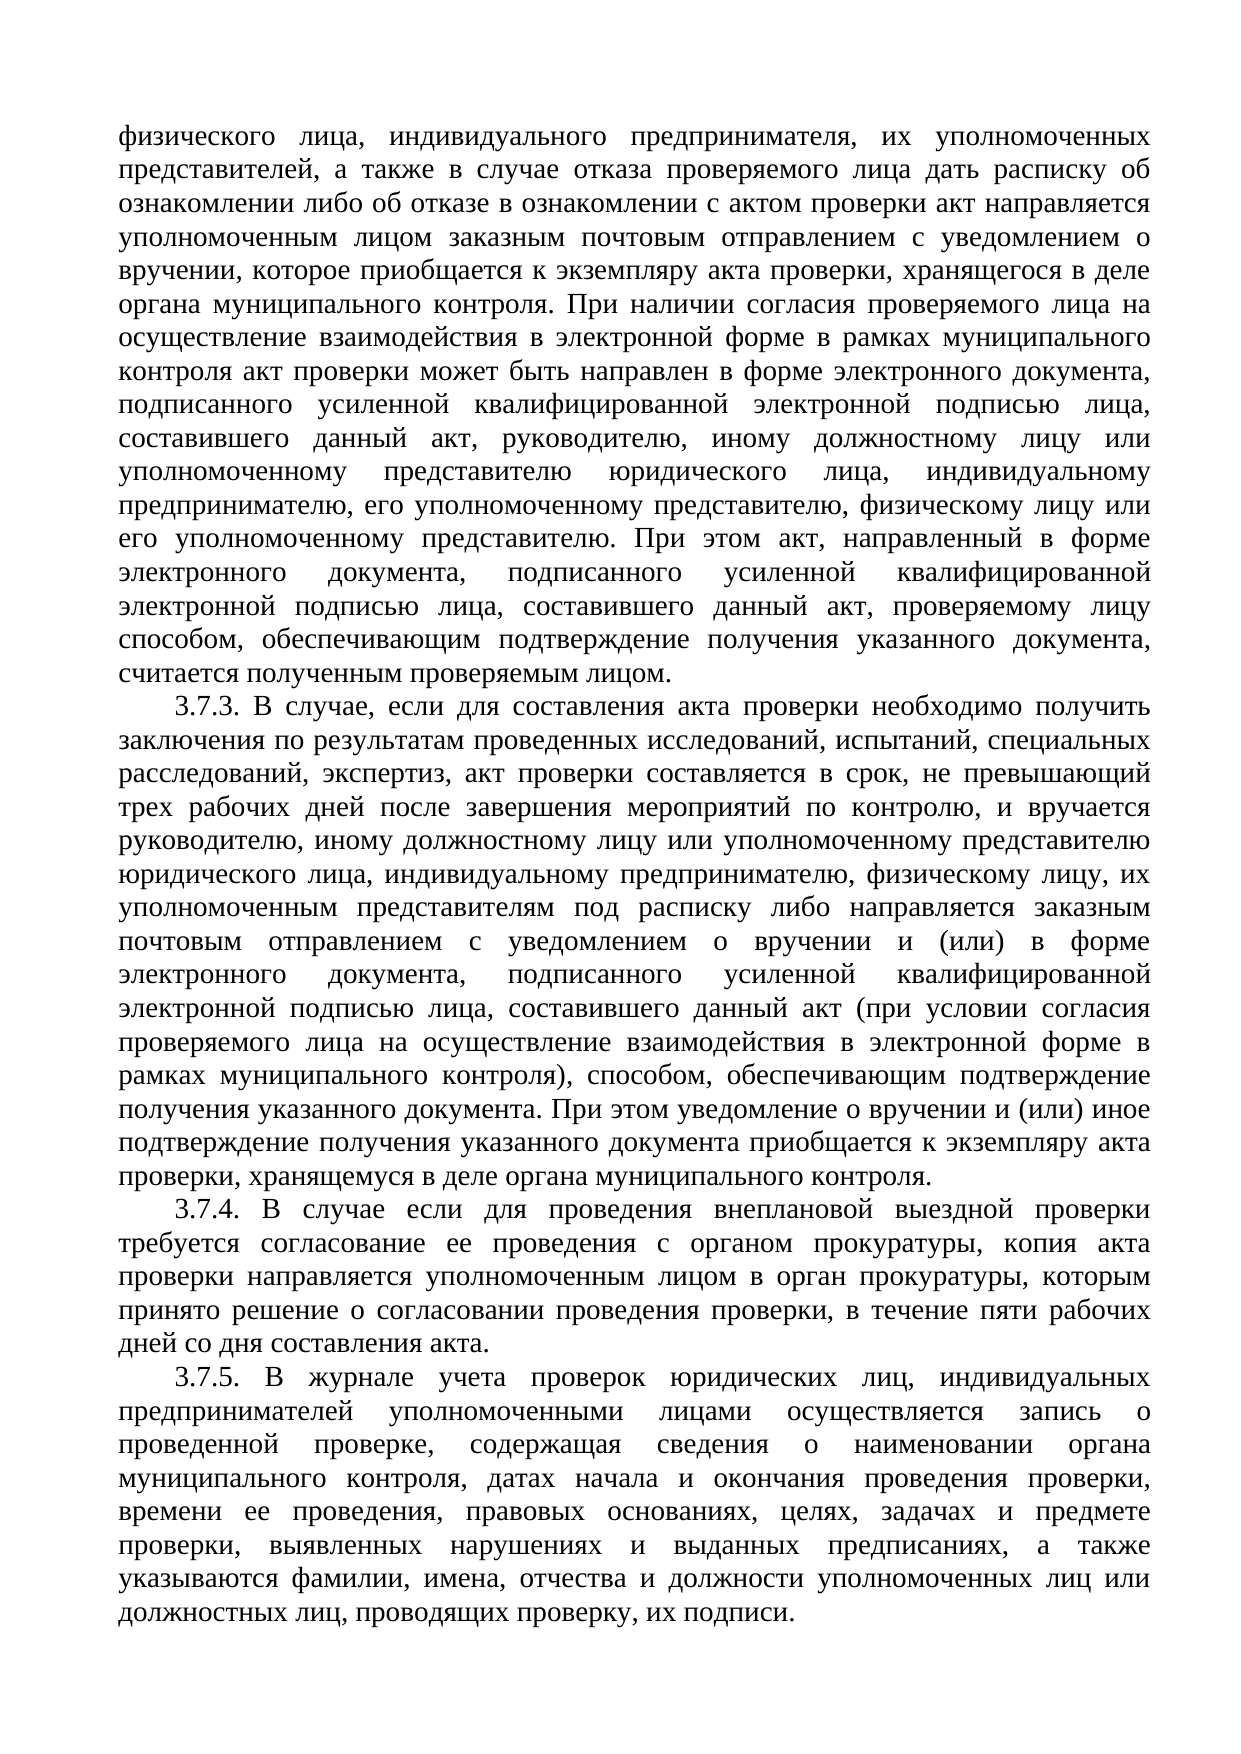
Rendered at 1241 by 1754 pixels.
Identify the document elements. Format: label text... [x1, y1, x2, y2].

text 3.7.4. В случае если для проведения внеплановой выездной проверки требуется согласование ее проведения с органом прокуратуры, копия акта проверки направляется уполномоченным лицом в орган прокуратуры, которым принято решение о согласовании проведения проверки, в течение пяти рабочих дней со дня составления акта. [118, 1191, 1152, 1359]
text 3.7.3. В случае, если для составления акта проверки необходимо получить заключения по результатам проведенных исследований, испытаний, специальных расследований, экспертиз, акт проверки составляется в срок, не превышающий трех рабочих дней после завершения мероприятий по контролю, и вручается руководителю, иному должностному лицу или уполномоченному представителю юридического лица, индивидуальному предпринимателю, физическому лицу, их уполномоченным представителям под расписку либо направляется заказным почтовым отправлением с уведомлением о вручении и (или) в форме электронного документа, подписанного усиленной квалифицированной электронной подписью лица, составившего данный акт (при условии согласия проверяемого лица на осуществление взаимодействия в электронной форме в рамках муниципального контроля), способом, обеспечивающим подтверждение получения указанного документа. При этом уведомление о вручении и (или) иное подтверждение получения указанного документа приобщается к экземпляру акта проверки, хранящемуся в деле органа муниципального контроля. [118, 688, 1152, 1191]
text 3.7.5. В журнале учета проверок юридических лиц, индивидуальных предпринимателей уполномоченными лицами осуществляется запись о проведенной проверке, содержащая сведения о наименовании органа муниципального контроля, датах начала и окончания проведения проверки, времени ее проведения, правовых основаниях, целях, задачах и предмете проверки, выявленных нарушениях и выданных предписаниях, а также указываются фамилии, имена, отчества и должности уполномоченных лиц или должностных лиц, проводящих проверку, их подписи. [118, 1359, 1152, 1627]
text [118, 118, 1152, 688]
